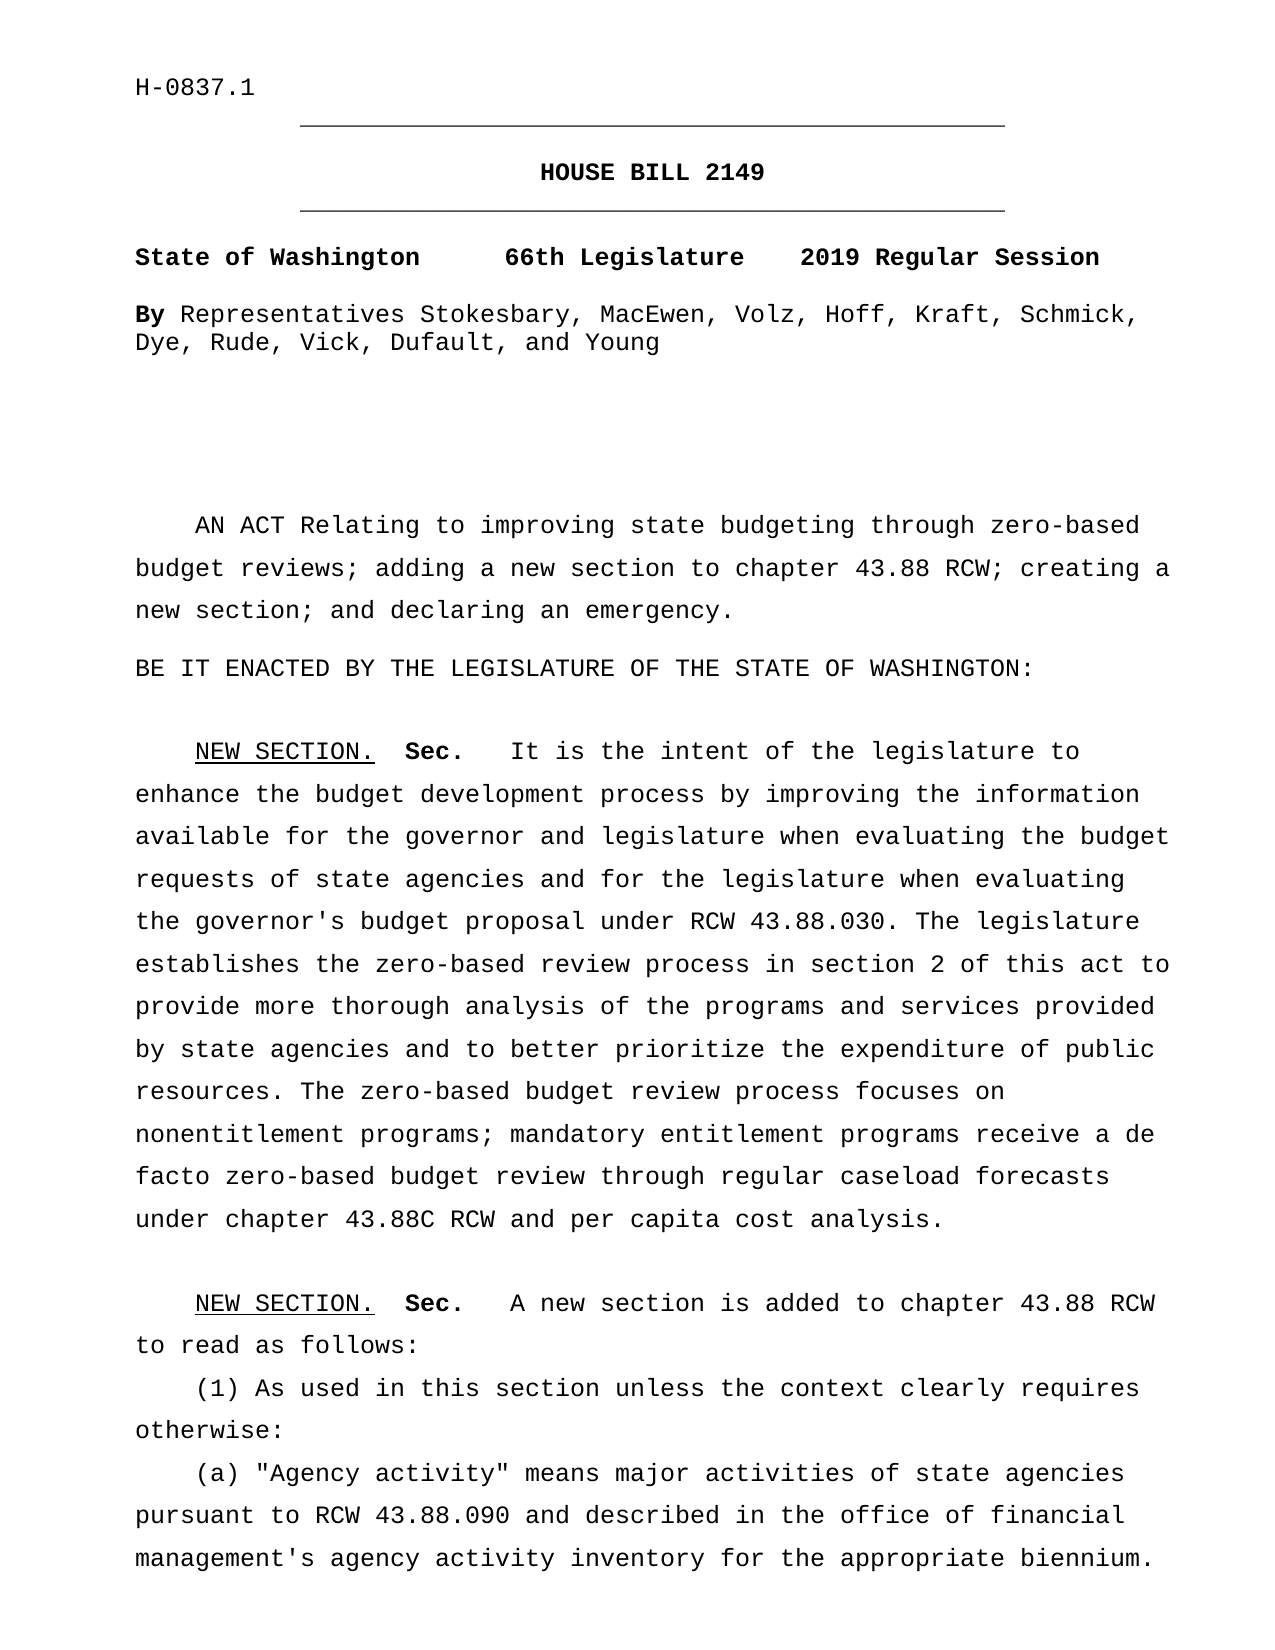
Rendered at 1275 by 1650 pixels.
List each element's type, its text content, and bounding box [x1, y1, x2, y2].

text BE IT ENACTED BY THE LEGISLATURE OF THE STATE OF WASHINGTON: [135, 656, 1170, 684]
text _______________________________________________ [135, 188, 1170, 217]
text (a) "Agency activity" means major activities of state agencies pursuant to RCW 43.88.090 and described in the office of financial management's agency activity inventory for the appropriate biennium. [135, 1447, 1170, 1575]
text State of Washington 66th Legislature 2019 Regular Session [135, 245, 1170, 273]
text NEW SECTION. Sec. It is the intent of the legislature to enhance the budget development process by improving the information available for the governor and legislature when evaluating the budget requests of state agencies and for the legislature when evaluating the governor's budget proposal under RCW 43.88.030. The legislature establishes the zero-based review process in section 2 of this act to provide more thorough analysis of the programs and services provided by state agencies and to better prioritize the expenditure of public resources. The zero-based budget review process focuses on nonentitlement programs; mandatory entitlement programs receive a de facto zero-based budget review through regular caseload forecasts under chapter 43.88C RCW and per capita cost analysis. [135, 726, 1170, 1236]
text By Representatives Stokesbary, MacEwen, Volz, Hoff, Kraft, Schmick, Dye, Rude, Vick, Dufault, and Young [135, 302, 1170, 358]
text (1) As used in this section unless the context clearly requires otherwise: [135, 1362, 1170, 1447]
text _______________________________________________ [135, 103, 1170, 132]
text NEW SECTION. Sec. A new section is added to chapter 43.88 RCW to read as follows: [135, 1277, 1170, 1362]
text HOUSE BILL 2149 [135, 160, 1170, 188]
text AN ACT Relating to improving state budgeting through zero-based budget reviews; adding a new section to chapter 43.88 RCW; creating a new section; and declaring an emergency. [135, 500, 1170, 627]
text H-0837.1 [135, 75, 1170, 103]
